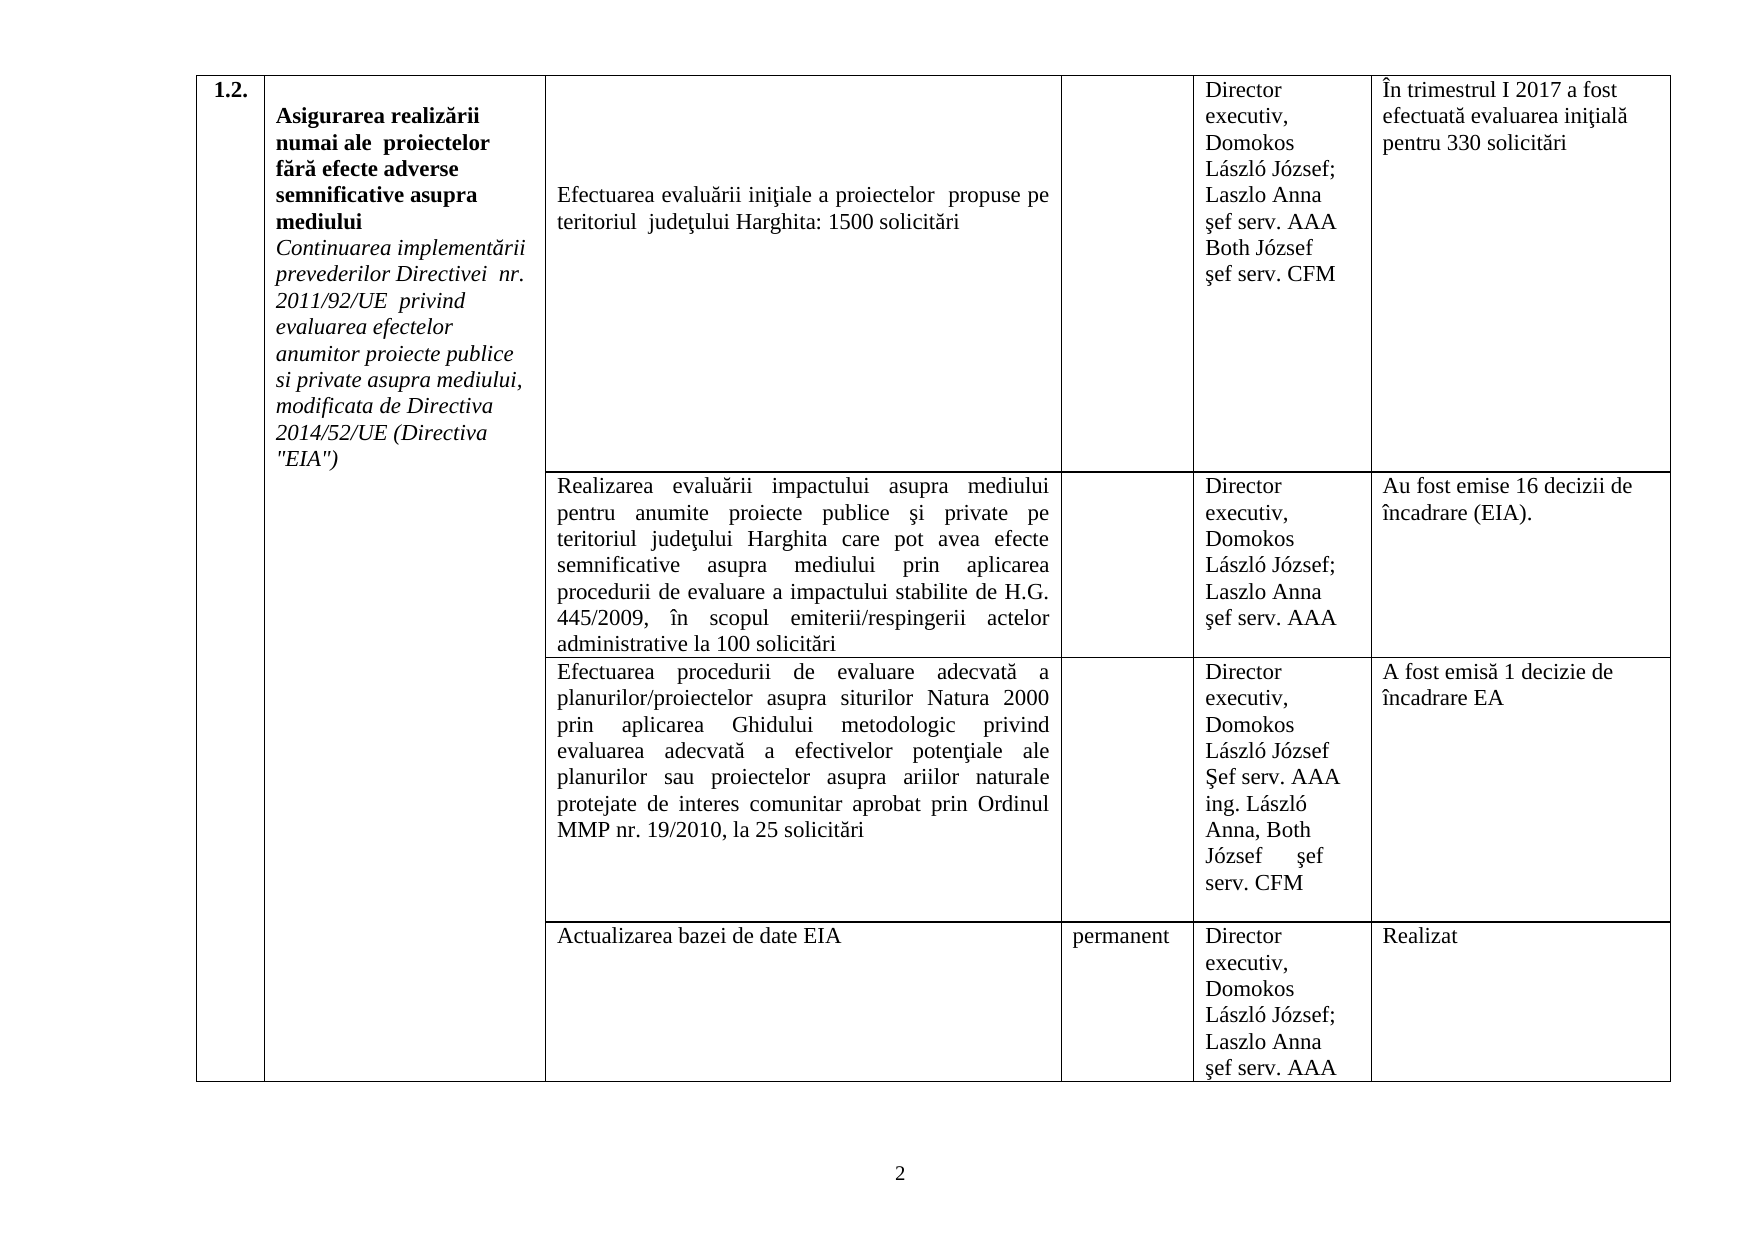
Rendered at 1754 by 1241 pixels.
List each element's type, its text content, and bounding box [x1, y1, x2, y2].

table_cell [1062, 76, 1193, 471]
table_cell Actualizarea bazei de date EIA [546, 923, 1061, 1081]
table_cell Director executiv, Domokos László József; Laszlo Anna şef serv. AAA [1194, 473, 1371, 657]
table_cell permanent [1062, 923, 1193, 1081]
table_cell Efectuarea procedurii de evaluare adecvată a planurilor/proiectelor asupra siturilor Natura 2000 prin aplicarea Ghidului metodologic privind evaluarea adecvată a efectivelor potenţiale ale planurilor sau proiectelor asupra ariilor naturale protejate de interes comunitar aprobat prin Ordinul MMP nr. 19/2010, la 25 solicitări [546, 658, 1061, 921]
table_cell Realizat [1372, 923, 1670, 1081]
table_cell În trimestrul I 2017 a fost efectuată evaluarea iniţială pentru 330 solicitări [1372, 76, 1670, 471]
table_cell Realizarea evaluării impactului asupra mediului pentru anumite proiecte publice şi private pe teritoriul judeţului Harghita care pot avea efecte semnificative asupra mediului prin aplicarea procedurii de evaluare a impactului stabilite de H.G. 445/2009, în scopul emiterii/respingerii actelor administrative la 100 solicitări [546, 473, 1061, 657]
table_cell Director executiv, Domokos László József; Laszlo Anna şef serv. AAA Both József şef serv. CFM [1194, 76, 1371, 471]
table_cell [1062, 473, 1193, 657]
table_cell A fost emisă 1 decizie de încadrare EA [1372, 658, 1670, 921]
table_cell Director executiv, Domokos László József Şef serv. AAA ing. László Anna, Both József şef serv. CFM [1194, 658, 1371, 921]
table_cell Asigurarea realizării numai ale proiectelor fără efecte adverse semnificative asupra mediului Continuarea implementării prevederilor Directivei nr. 2011/92/UE privind evaluarea efectelor anumitor proiecte publice si private asupra mediului, modificata de Directiva 2014/52/UE (Directiva "EIA") [265, 76, 545, 1081]
table_cell [1062, 658, 1193, 921]
table_cell Au fost emise 16 decizii de încadrare (EIA). [1372, 473, 1670, 657]
table_cell Efectuarea evaluării iniţiale a proiectelor propuse pe teritoriul judeţului Harghita: 1500 solicitări [546, 76, 1061, 471]
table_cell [1194, 923, 1371, 1081]
table_cell 1.2. [197, 76, 264, 1081]
